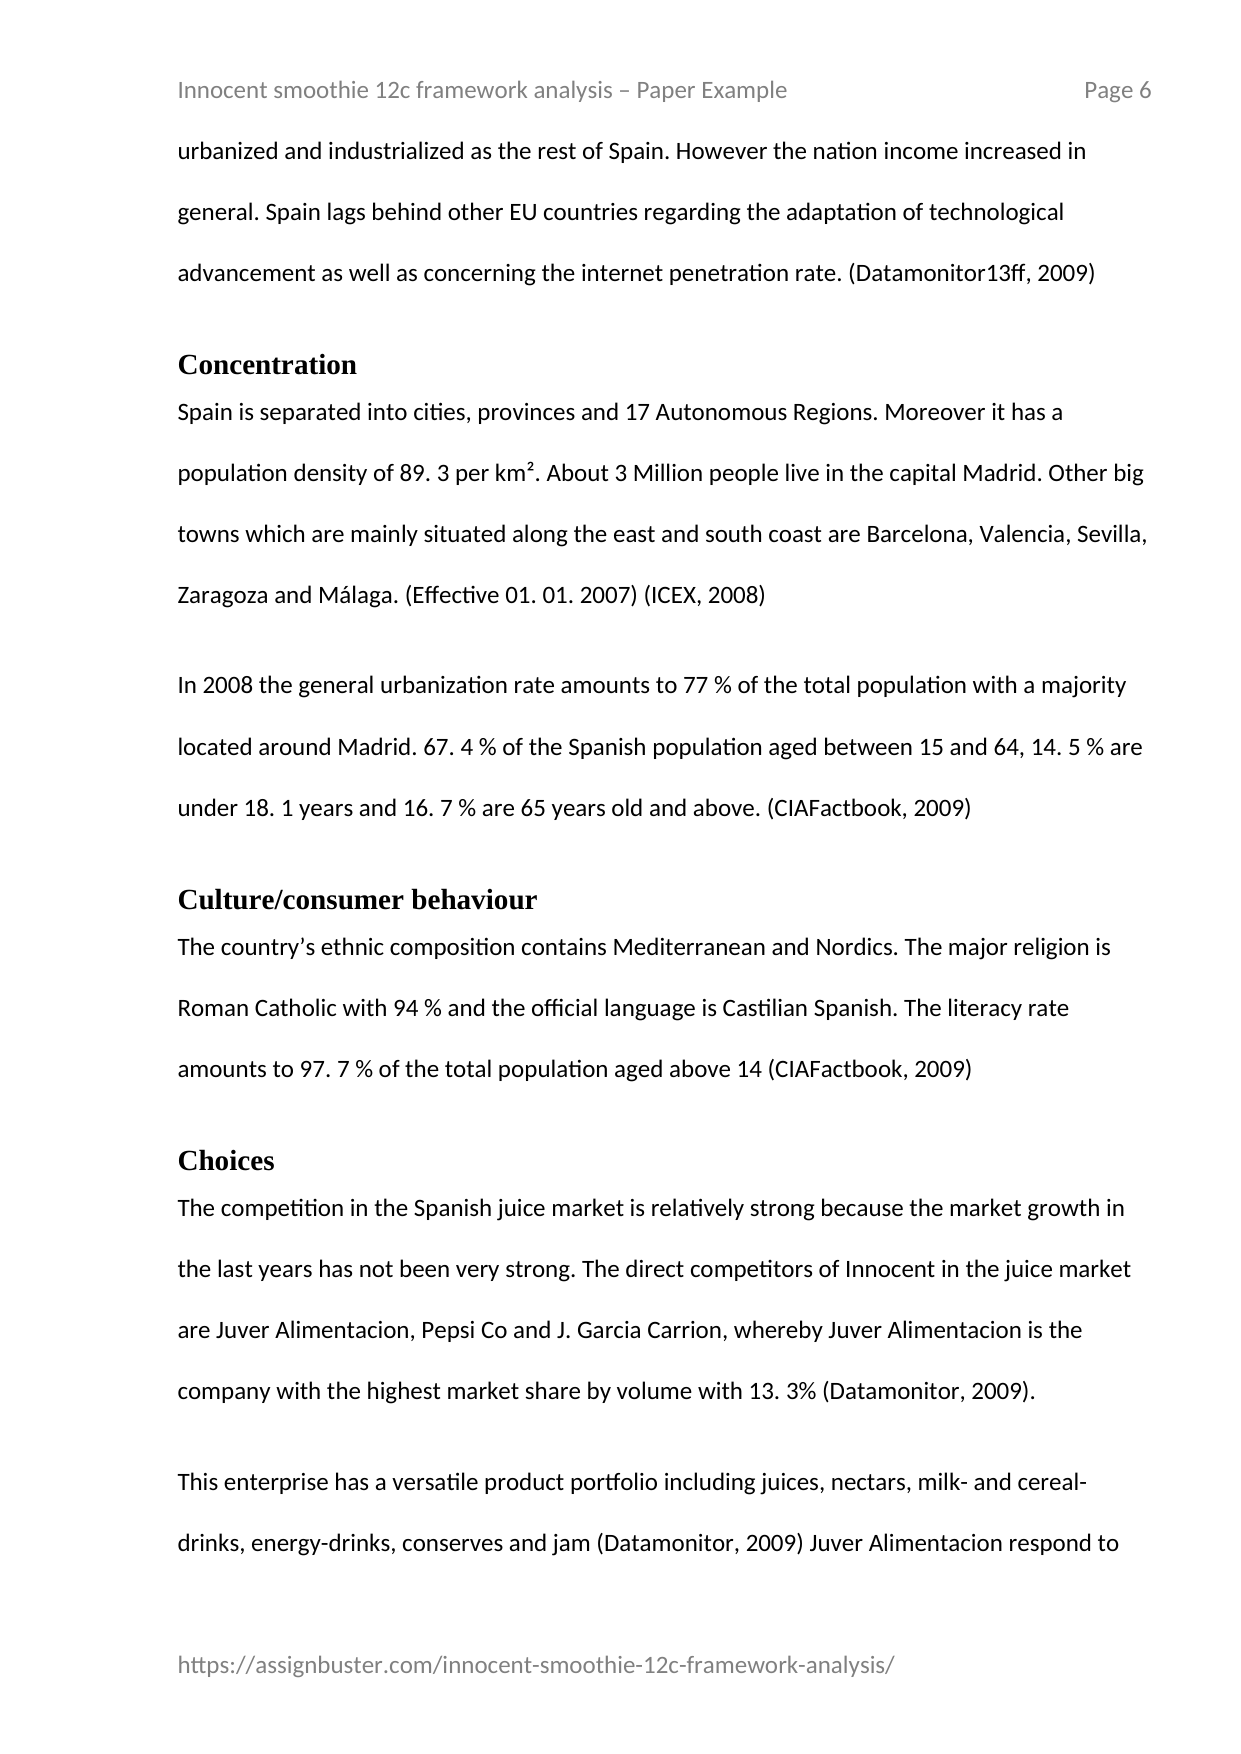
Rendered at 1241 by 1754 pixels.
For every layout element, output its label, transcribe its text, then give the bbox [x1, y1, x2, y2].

text In 2008 the general urbanization rate amounts to 77 % of the total population with a majority located around Madrid. 67. 4 % of the Spanish population aged between 15 and 64, 14. 5 % are under 18. 1 years and 16. 7 % are 65 years old and above. (CIAFactbook, 2009) [177, 670, 1152, 822]
text Spain is separated into cities, provinces and 17 Autonomous Regions. Moreover it has a population density of 89. 3 per km². About 3 Million people live in the capital Madrid. Other big towns which are mainly situated along the east and south coast are Barcelona, Valencia, Sevilla, Zaragoza and Málaga. (Effective 01. 01. 2007) (ICEX, 2008) [177, 396, 1152, 610]
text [177, 1466, 1152, 1557]
subtitle Culture/consumer behaviour [177, 882, 1152, 916]
subtitle Choices [177, 1143, 1152, 1177]
subtitle Concentration [177, 347, 1152, 381]
text The competition in the Spanish juice market is relatively strong because the market growth in the last years has not been very strong. The direct competitors of Innocent in the juice market are Juver Alimentacion, Pepsi Co and J. Garcia Carrion, whereby Juver Alimentacion is the company with the highest market share by volume with 13. 3% (Datamonitor, 2009). [177, 1192, 1152, 1406]
text The country’s ethnic composition contains Mediterranean and Nordics. The major religion is Roman Catholic with 94 % and the official language is Castilian Spanish. The literacy rate amounts to 97. 7 % of the total population aged above 14 (CIAFactbook, 2009) [177, 931, 1152, 1083]
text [177, 135, 1152, 287]
